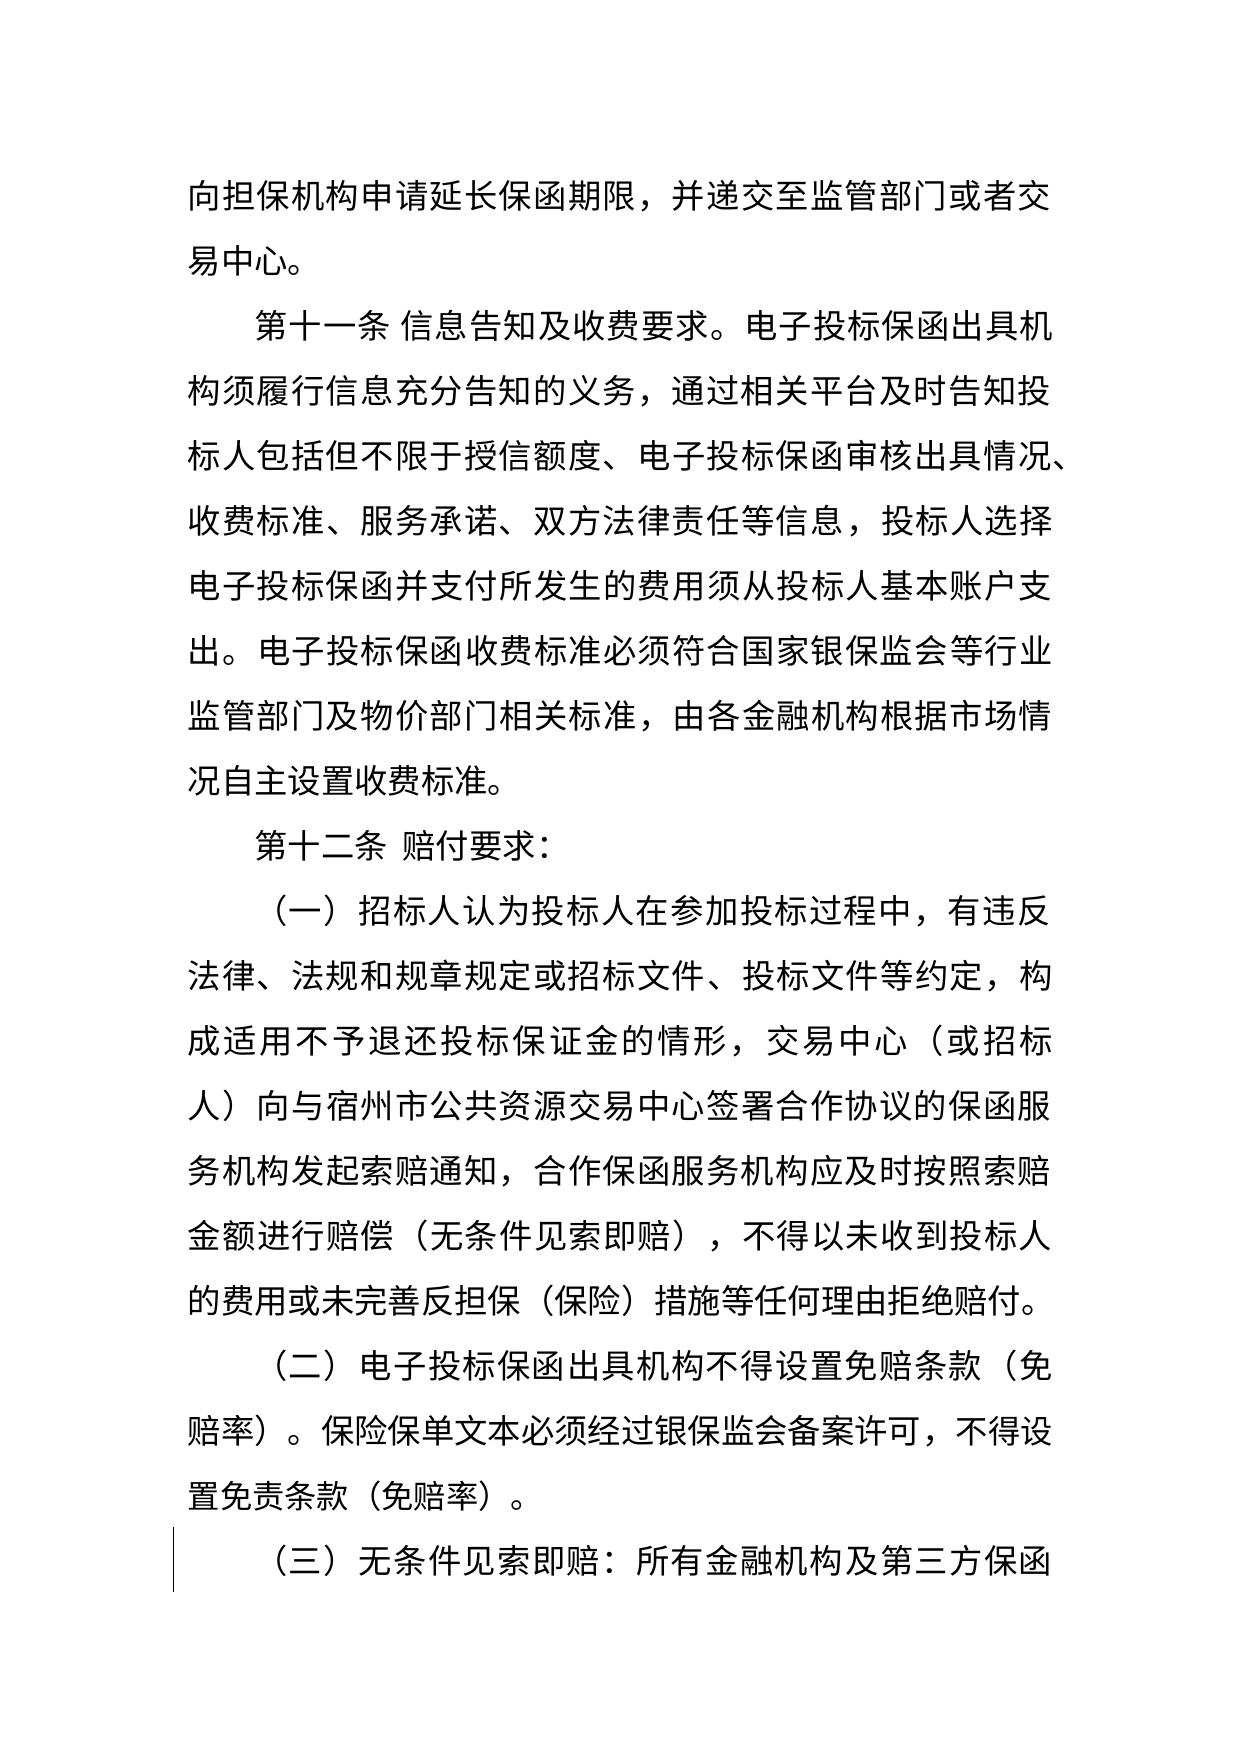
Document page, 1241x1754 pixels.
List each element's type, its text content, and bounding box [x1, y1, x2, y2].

text 第十二条 赔付要求： [187, 812, 1053, 877]
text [187, 162, 1053, 292]
text （一）招标人认为投标人在参加投标过程中，有违反法律、法规和规章规定或招标文件、投标文件等约定，构成适用不予退还投标保证金的情形，交易中心（或招标人）向与宿州市公共资源交易中心签署合作协议的保函服务机构发起索赔通知，合作保函服务机构应及时按照索赔金额进行赔偿（无条件见索即赔），不得以未收到投标人的费用或未完善反担保（保险）措施等任何理由拒绝赔付。 [187, 877, 1053, 1332]
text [187, 1527, 1053, 1592]
text （二）电子投标保函出具机构不得设置免赔条款（免赔率）。保险保单文本必须经过银保监会备案许可，不得设置免责条款（免赔率）。 [187, 1332, 1053, 1527]
text 第十一条 信息告知及收费要求。电子投标保函出具机构须履行信息充分告知的义务，通过相关平台及时告知投标人包括但不限于授信额度、电子投标保函审核出具情况、收费标准、服务承诺、双方法律责任等信息，投标人选择电子投标保函并支付所发生的费用须从投标人基本账户支出。电子投标保函收费标准必须符合国家银保监会等行业监管部门及物价部门相关标准，由各金融机构根据市场情况自主设置收费标准。 [187, 292, 1053, 812]
